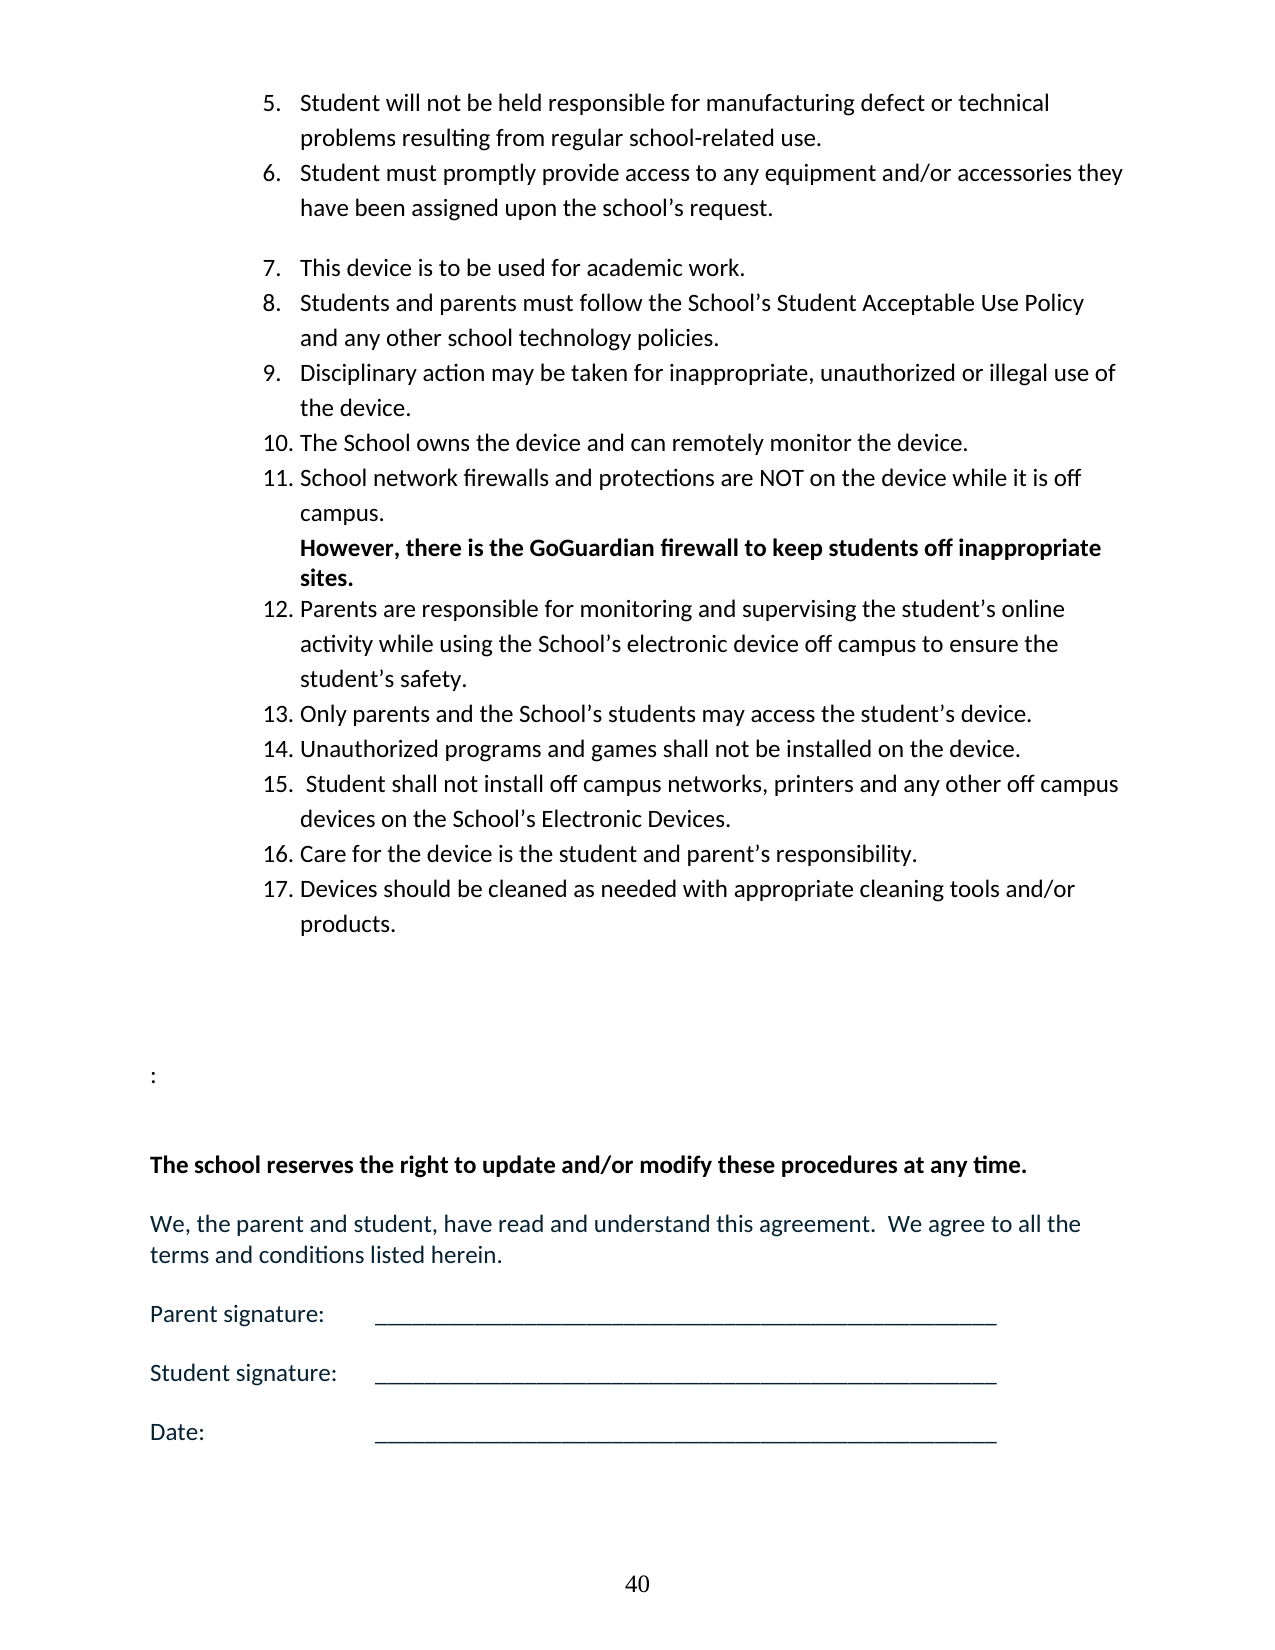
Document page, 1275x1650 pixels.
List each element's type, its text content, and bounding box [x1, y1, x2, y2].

list Devices should be cleaned as needed with appropriate cleaning tools and/or products. [262, 873, 1125, 938]
list Unauthorized programs and games shall not be installed on the device. [262, 733, 1125, 763]
list Student must promptly provide access to any equipment and/or accessories they have been assigned upon the school’s request. [262, 157, 1125, 222]
text The school reserves the right to update and/or modify these procedures at any time. [150, 1149, 1125, 1180]
text : [150, 1059, 1125, 1089]
text Parent signature: __________________________________________________ [150, 1298, 1103, 1328]
list Student will not be held responsible for manufacturing defect or technical problems resulting from regular school-related use. [262, 87, 1125, 152]
list This device is to be used for academic work. [262, 252, 1125, 282]
list Disciplinary action may be taken for inappropriate, unauthorized or illegal use of the device. [262, 357, 1125, 422]
text We, the parent and student, have read and understand this agreement. We agree to all the terms and conditions listed herein. [150, 1208, 1103, 1269]
text However, there is the GoGuardian firewall to keep students off inappropriate sites. [300, 532, 1125, 593]
text Student signature: __________________________________________________ [150, 1357, 1103, 1387]
list Parents are responsible for monitoring and supervising the student’s online activity while using the School’s electronic device off campus to ensure the student’s safety. [262, 593, 1125, 693]
list Students and parents must follow the School’s Student Acceptable Use Policy and any other school technology policies. [262, 287, 1125, 352]
text Date: __________________________________________________ [150, 1416, 1103, 1446]
list Only parents and the School’s students may access the student’s device. [262, 698, 1125, 728]
list Care for the device is the student and parent’s responsibility. [262, 838, 1125, 868]
list The School owns the device and can remotely monitor the device. [262, 427, 1125, 457]
list Student shall not install off campus networks, printers and any other off campus devices on the School’s Electronic Devices. [262, 768, 1125, 833]
list School network firewalls and protections are NOT on the device while it is off campus. [262, 462, 1125, 527]
